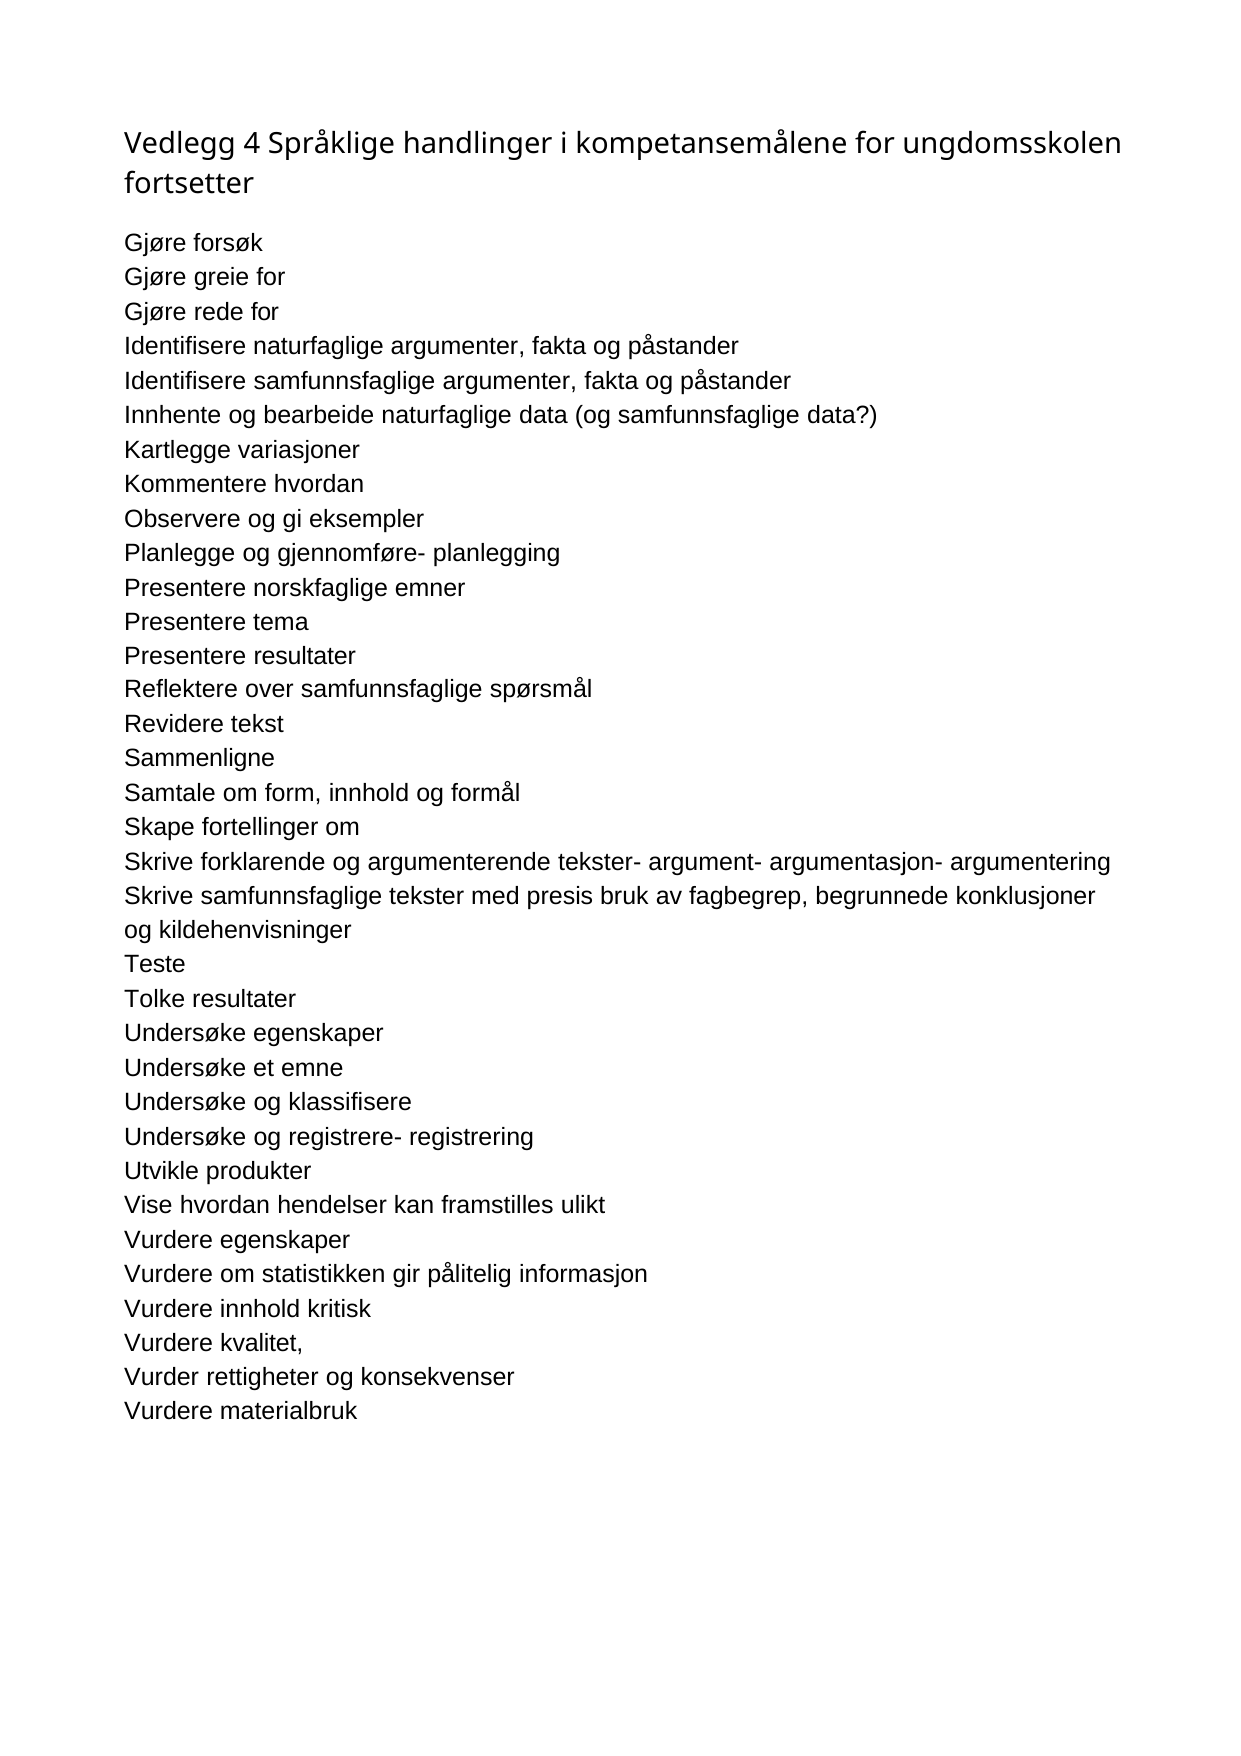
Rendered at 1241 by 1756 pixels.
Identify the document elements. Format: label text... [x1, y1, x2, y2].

text Vurdere om statistikken gir pålitelig informasjon Vurdere innhold kritisk [124, 1259, 659, 1323]
text Vise hvordan hendelser kan framstilles ulikt Vurdere egenskaper [124, 1190, 659, 1254]
text Identifisere naturfaglige argumenter, fakta og påstander Identifisere samfunnsfaglige argumenter, fakta og påstander [124, 331, 841, 394]
text Reflektere over samfunnsfaglige spørsmål Revidere tekst [124, 674, 659, 737]
text Skrive forklarende og argumenterende tekster- argument- argumentasjon- argumentering Skrive samfunnsfaglige tekster med presis bruk av fagbegrep, begrunnede konklusjoner og kildehenvisninger [124, 846, 1117, 944]
text Gjøre forsøk Gjøre greie for Gjøre rede for [124, 228, 316, 325]
text Teste [124, 950, 1128, 978]
text Undersøke og registrere- registrering Utvikle produkter [124, 1121, 540, 1185]
text Presentere resultater [124, 641, 1128, 670]
text Innhente og bearbeide naturfaglige data (og samfunnsfaglige data?) Kartlegge variasjoner [124, 400, 948, 463]
text Vurdere kvalitet, [124, 1328, 1128, 1357]
text Tolke resultater Undersøke egenskaper Undersøke et emne Undersøke og klassifisere [124, 983, 416, 1116]
text Vurder rettigheter og konsekvenser Vurdere materialbruk [124, 1362, 540, 1425]
text Samtale om form, innhold og formål Skape fortellinger om [124, 777, 540, 841]
text Planlegge og gjennomføre- planlegging Presentere norskfaglige emner Presentere tema [124, 538, 584, 636]
text Kommentere hvordan Observere og gi eksempler [124, 469, 456, 532]
text Sammenligne [124, 743, 1128, 772]
subtitle Vedlegg 4 Språklige handlinger i kompetansemålene for ungdomsskolen fortsetter [124, 122, 1128, 202]
